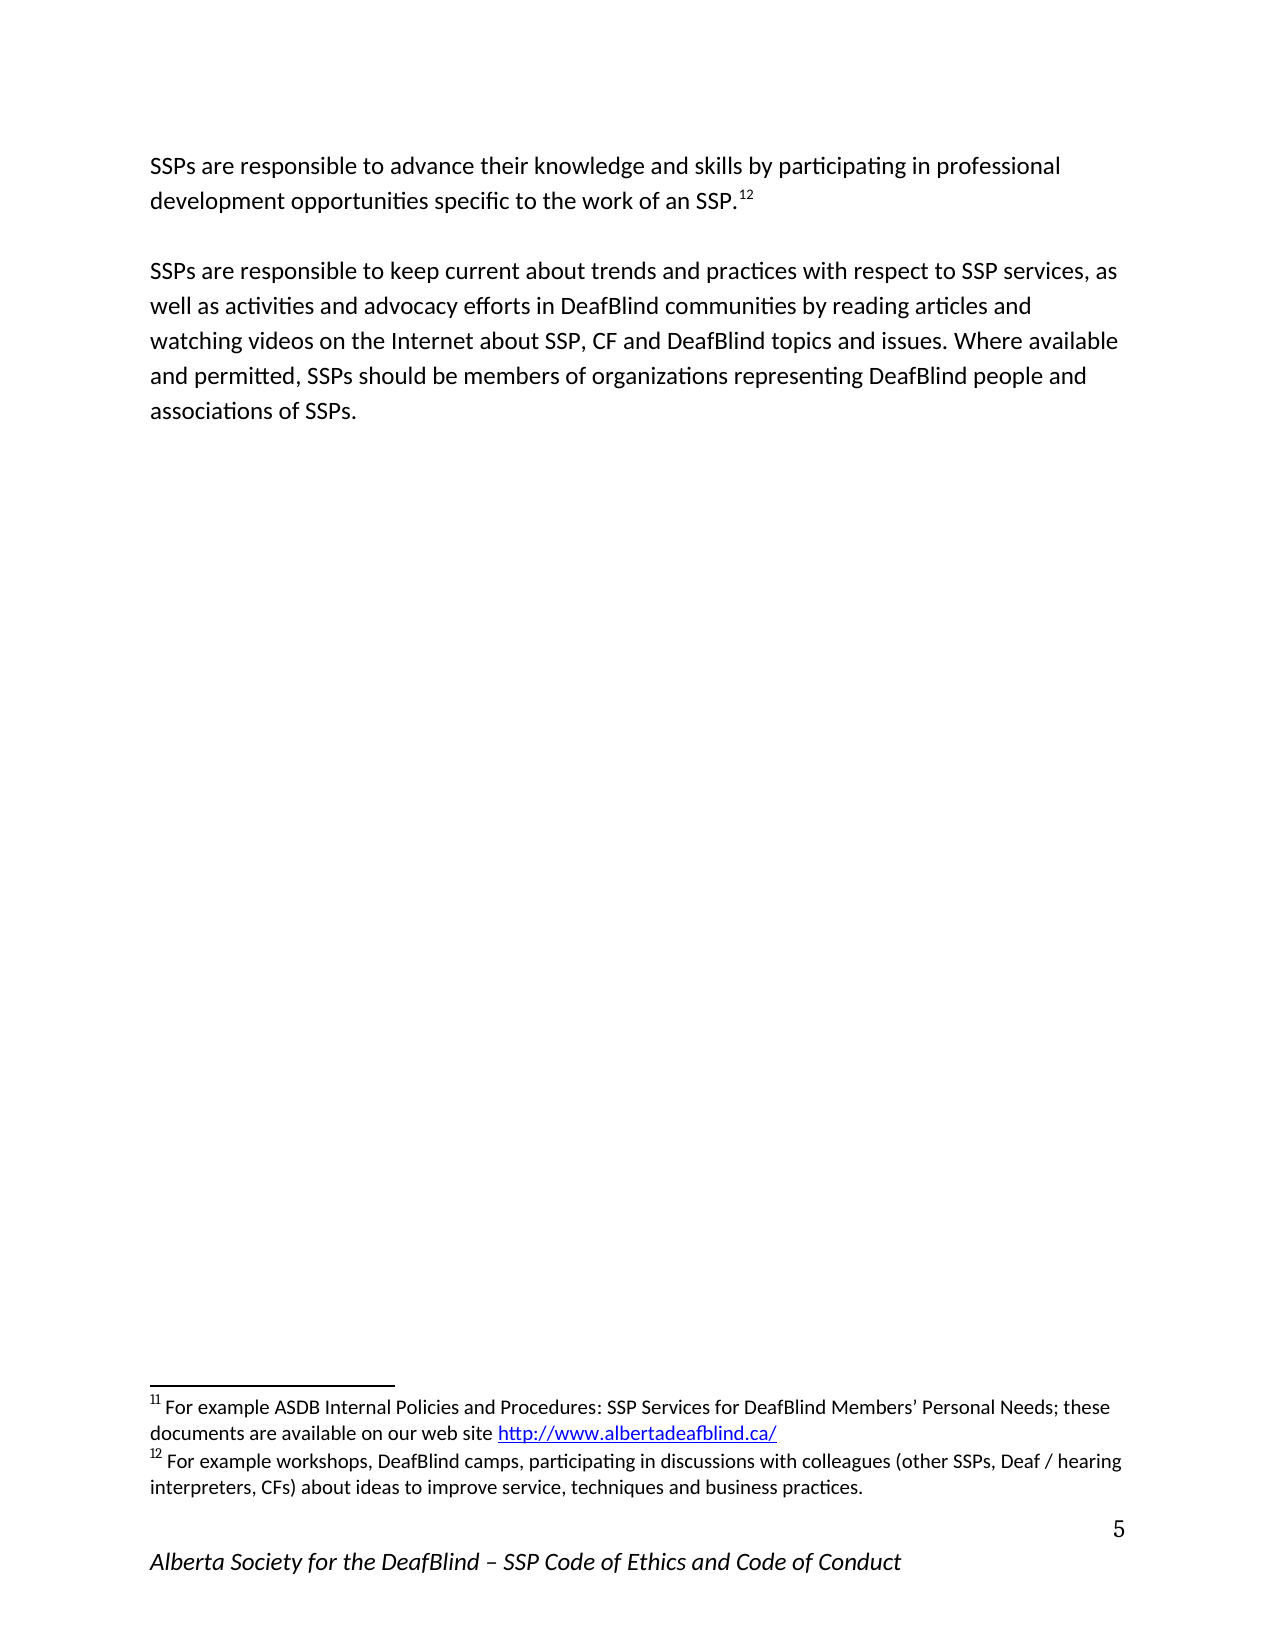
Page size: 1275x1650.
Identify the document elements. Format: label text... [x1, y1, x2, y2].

text SSPs are responsible to advance their knowledge and skills by participating in professional development opportunities specific to the work of an SSP. [150, 150, 1125, 216]
text SSPs are responsible to keep current about trends and practices with respect to SSP services, as well as activities and advocacy efforts in DeafBlind communities by reading articles and watching videos on the Internet about SSP, CF and DeafBlind topics and issues. Where available and permitted, SSPs should be members of organizations representing DeafBlind people and associations of SSPs. [150, 255, 1125, 426]
